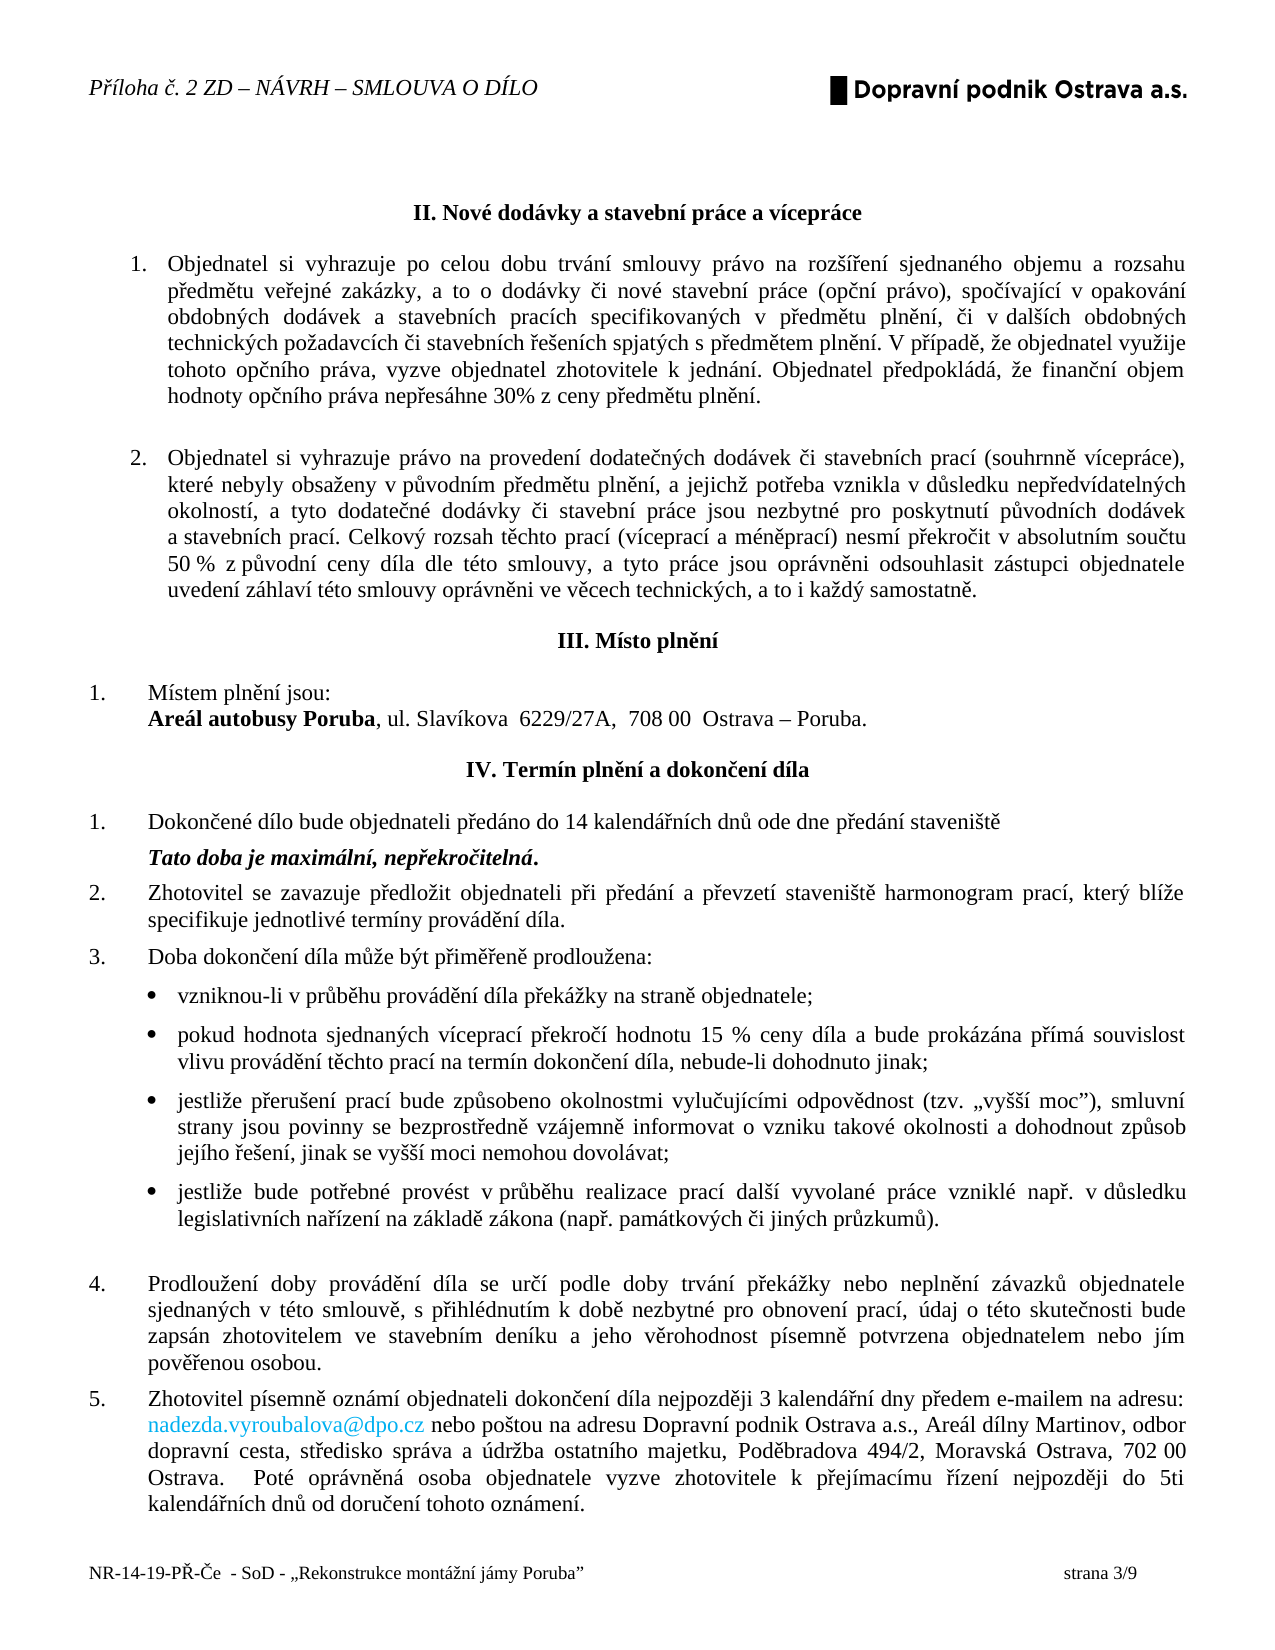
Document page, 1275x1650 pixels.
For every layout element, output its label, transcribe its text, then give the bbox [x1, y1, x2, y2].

list Tato doba je maximální, nepřekročitelná. [148, 843, 1186, 870]
list Doba dokončení díla může být přiměřeně prodloužena: [89, 941, 1186, 970]
list pokud hodnota sjednaných víceprací překročí hodnotu 15 % ceny díla a bude prokázána přímá souvislost vlivu provádění těchto prací na termín dokončení díla, nebude-li dohodnuto jinak; [148, 1021, 1186, 1074]
list Místem plnění jsou: [89, 679, 1186, 705]
list Objednatel si vyhrazuje po celou dobu trvání smlouvy právo na rozšíření sjednaného objemu a rozsahu předmětu veřejné zakázky, a to o dodávky či nové stavební práce (opční právo), spočívající v opakování obdobných dodávek a stavebních pracích specifikovaných v předmětu plnění, či v dalších obdobných technických požadavcích či stavebních řešeních spjatých s předmětem plnění. V případě, že objednatel využije tohoto opčního práva, vyzve objednatel zhotovitele k jednání. Objednatel předpokládá, že finanční objem hodnoty opčního práva nepřesáhne 30% z ceny předmětu plnění. [130, 250, 1186, 408]
list Dokončené dílo bude objednateli předáno do 14 kalendářních dnů ode dne předání staveniště [89, 808, 1186, 834]
subtitle Termín plnění a dokončení díla [89, 756, 1186, 783]
list Objednatel si vyhrazuje právo na provedení dodatečných dodávek či stavebních prací (souhrnně vícepráce), které nebyly obsaženy v původním předmětu plnění, a jejichž potřeba vznikla v důsledku nepředvídatelných okolností, a tyto dodatečné dodávky či stavební práce jsou nezbytné pro poskytnutí původních dodávek a stavebních prací. Celkový rozsah těchto prací (víceprací a méněprací) nesmí překročit v absolutním součtu 50 % z původní ceny díla dle této smlouvy, a tyto práce jsou oprávněni odsouhlasit zástupci objednatele uvedení záhlaví této smlouvy oprávněni ve věcech technických, a to i každý samostatně. [130, 444, 1186, 602]
list Prodloužení doby provádění díla se určí podle doby trvání překážky nebo neplnění závazků objednatele sjednaných v této smlouvě, s přihlédnutím k době nezbytné pro obnovení prací, údaj o této skutečnosti bude zapsán zhotovitelem ve stavebním deníku a jeho věrohodnost písemně potvrzena objednatelem nebo jím pověřenou osobou. [89, 1270, 1186, 1375]
list Zhotovitel se zavazuje předložit objednateli při předání a převzetí staveniště harmonogram prací, který blíže specifikuje jednotlivé termíny provádění díla. [89, 879, 1186, 932]
list vzniknou-li v průběhu provádění díla překážky na straně objednatele; [148, 983, 1186, 1009]
list Nové dodávky a stavební práce a vícepráce [89, 199, 1186, 225]
subtitle Místo plnění [89, 627, 1186, 654]
picture [830, 76, 1187, 105]
list Zhotovitel písemně oznámí objednateli dokončení díla nejpozději 3 kalendářní dny předem e-mailem na adresu: nadezda.vyroubalova@dpo.cz nebo poštou na adresu Dopravní podnik Ostrava a.s., Areál dílny Martinov, odbor dopravní cesta, středisko správa a údržba ostatního majetku, Poděbradova 494/2, Moravská Ostrava, 702 00 Ostrava. Poté oprávněná osoba objednatele vyzve zhotovitele k přejímacímu řízení nejpozději do 5ti kalendářních dnů od doručení tohoto oznámení. [89, 1384, 1186, 1516]
list jestliže bude potřebné provést v průběhu realizace prací další vyvolané práce vzniklé např. v důsledku legislativních nařízení na základě zákona (např. památkových či jiných průzkumů). [148, 1178, 1186, 1231]
text Areál autobusy Poruba, ul. Slavíkova 6229/27A, 708 00 Ostrava – Poruba. [89, 705, 1186, 731]
list jestliže přerušení prací bude způsobeno okolnostmi vylučujícími odpovědnost (tzv. „vyšší moc”), smluvní strany jsou povinny se bezprostředně vzájemně informovat o vzniku takové okolnosti a dohodnout způsob jejího řešení, jinak se vyšší moci nemohou dovolávat; [148, 1087, 1186, 1166]
